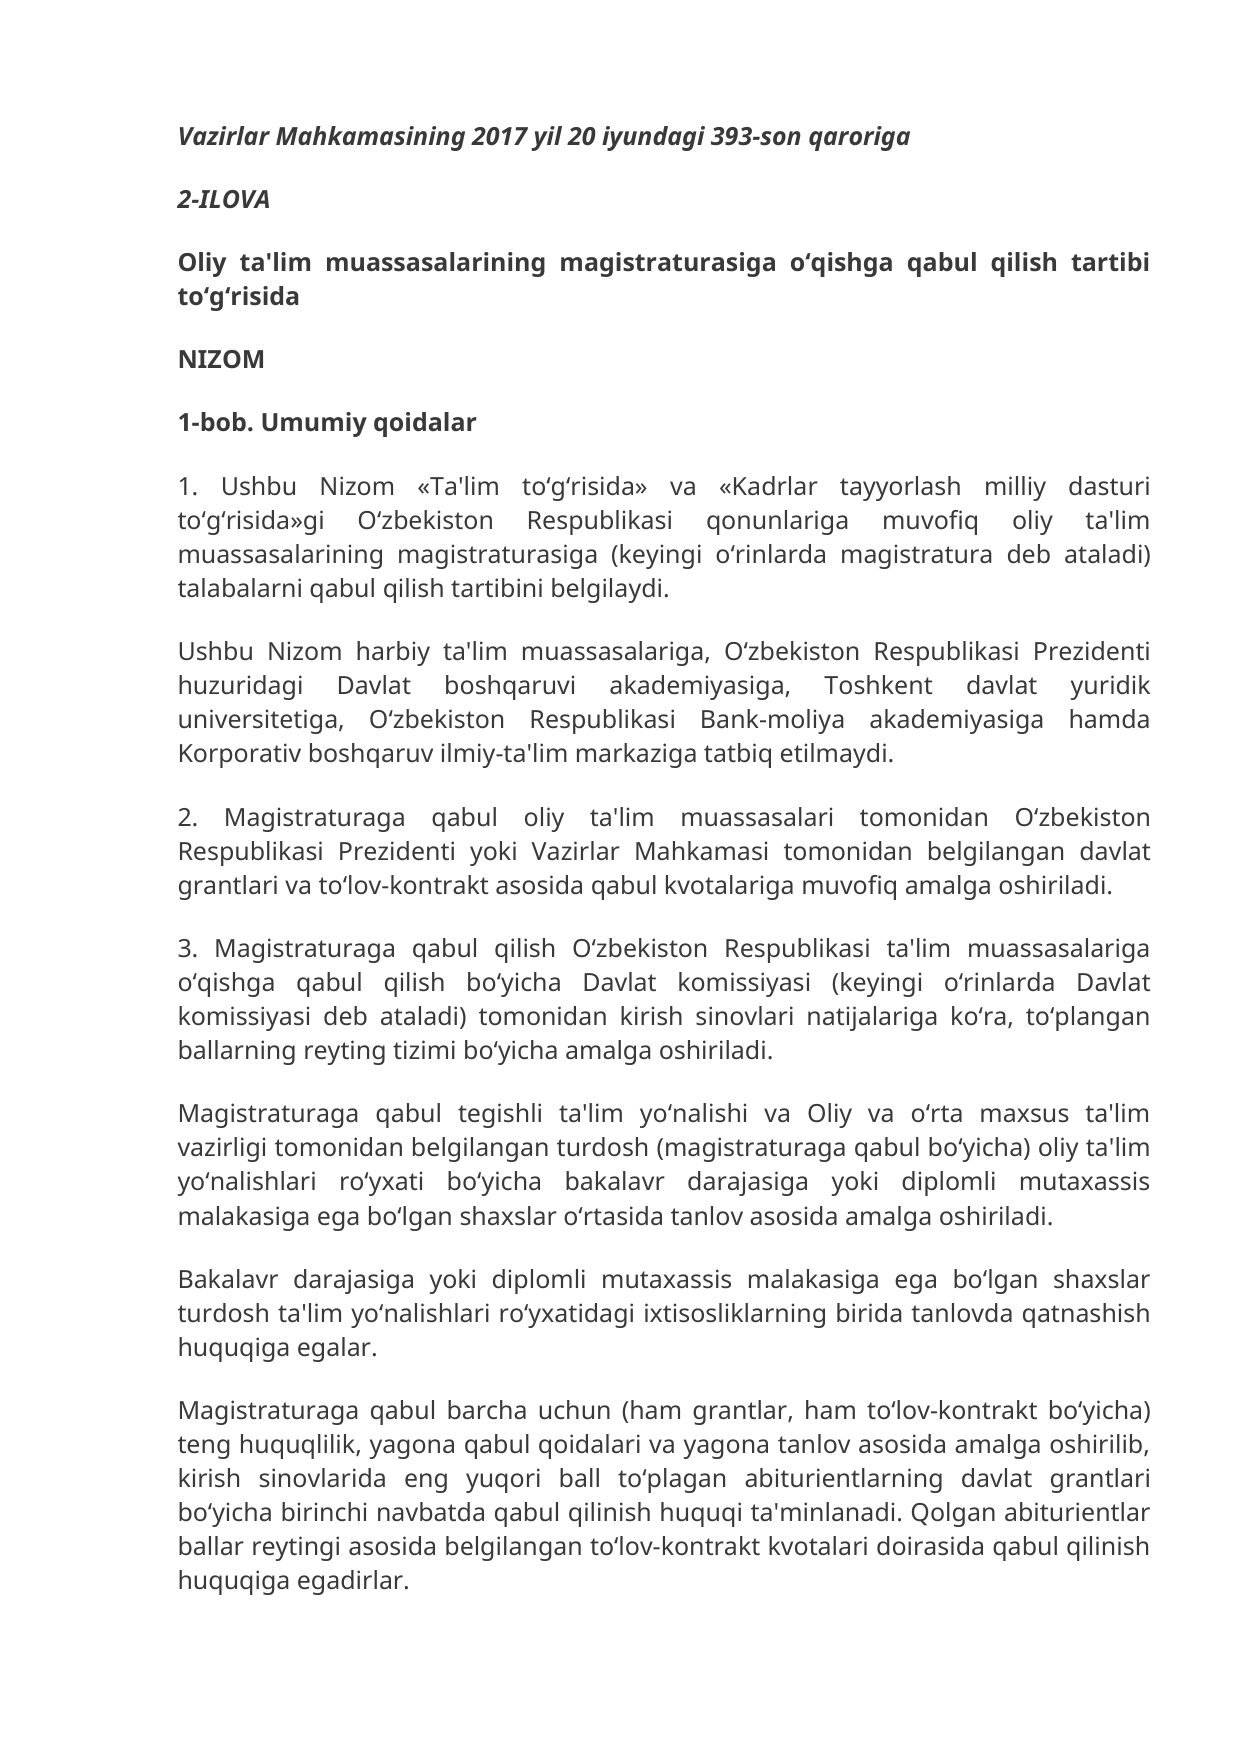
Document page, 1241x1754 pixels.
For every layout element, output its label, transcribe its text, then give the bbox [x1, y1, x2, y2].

text Bakalavr darajasiga yoki diplomli mutaxassis malakasiga ega bo‘lgan shaxslar turdosh ta'lim yo‘nalishlari ro‘yxatidagi ixtisosliklarning birida tanlovda qatnashish huquqiga egalar. [177, 1261, 1152, 1363]
text 3. Magistraturaga qabul qilish O‘zbekiston Respublikasi ta'lim muassasalariga o‘qishga qabul qilish bo‘yicha Davlat komissiyasi (keyingi o‘rinlarda Davlat komissiyasi deb ataladi) tomonidan kirish sinovlari natijalariga ko‘ra, to‘plangan ballarning reyting tizimi bo‘yicha amalga oshiriladi. [177, 931, 1152, 1067]
text Vazirlar Mahkamasining 2017 yil 20 iyundagi 393-son qaroriga [177, 118, 1152, 152]
text Magistraturaga qabul tegishli ta'lim yo‘nalishi va Oliy va o‘rta maxsus ta'lim vazirligi tomonidan belgilangan turdosh (magistraturaga qabul bo‘yicha) oliy ta'lim yo‘nalishlari ro‘yxati bo‘yicha bakalavr darajasiga yoki diplomli mutaxassis malakasiga ega bo‘lgan shaxslar o‘rtasida tanlov asosida amalga oshiriladi. [177, 1096, 1152, 1232]
text 1. Ushbu Nizom «Ta'lim to‘g‘risida» va «Kadrlar tayyorlash milliy dasturi to‘g‘risida»gi O‘zbekiston Respublikasi qonunlariga muvofiq oliy ta'lim muassasalarining magistraturasiga (keyingi o‘rinlarda magistratura deb ataladi) talabalarni qabul qilish tartibini belgilaydi. [177, 468, 1152, 604]
text NIZOM [177, 342, 1152, 376]
text 2-ILOVA [177, 181, 1152, 215]
text 1-bob. Umumiy qoidalar [177, 405, 1152, 439]
text Oliy ta'lim muassasalarining magistraturasiga o‘qishga qabul qilish tartibi to‘g‘risida [177, 244, 1152, 313]
text 2. Magistraturaga qabul oliy ta'lim muassasalari tomonidan O‘zbekiston Respublikasi Prezidenti yoki Vazirlar Mahkamasi tomonidan belgilangan davlat grantlari va to‘lov-kontrakt asosida qabul kvotalariga muvofiq amalga oshiriladi. [177, 799, 1152, 901]
text Ushbu Nizom harbiy ta'lim muassasalariga, O‘zbekiston Respublikasi Prezidenti huzuridagi Davlat boshqaruvi akademiyasiga, Toshkent davlat yuridik universitetiga, O‘zbekiston Respublikasi Bank-moliya akademiyasiga hamda Korporativ boshqaruv ilmiy-ta'lim markaziga tatbiq etilmaydi. [177, 634, 1152, 770]
text Magistraturaga qabul barcha uchun (ham grantlar, ham to‘lov-kontrakt bo‘yicha) teng huquqlilik, yagona qabul qoidalari va yagona tanlov asosida amalga oshirilib, kirish sinovlarida eng yuqori ball to‘plagan abiturientlarning davlat grantlari bo‘yicha birinchi navbatda qabul qilinish huquqi ta'minlanadi. Qolgan abiturientlar ballar reytingi asosida belgilangan to‘lov-kontrakt kvotalari doirasida qabul qilinish huquqiga egadirlar. [177, 1393, 1152, 1597]
